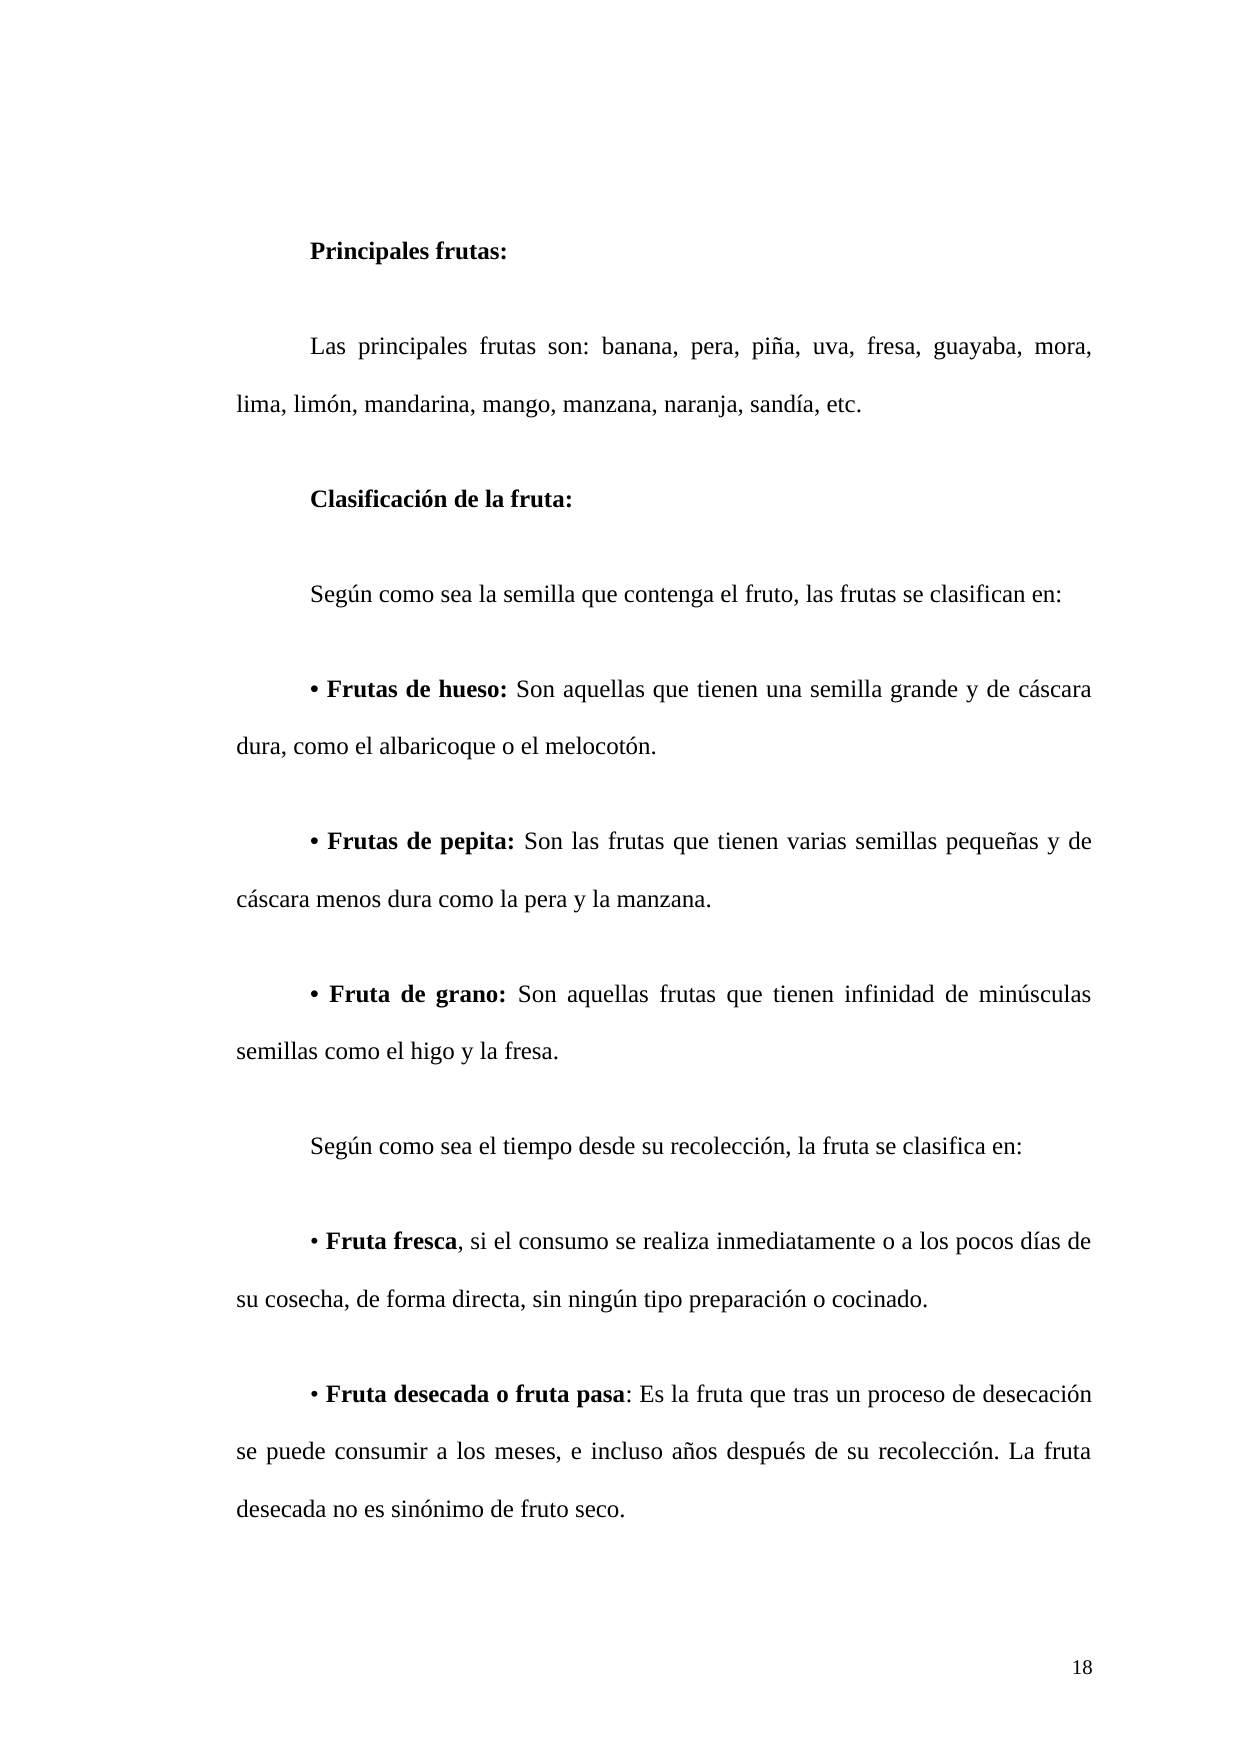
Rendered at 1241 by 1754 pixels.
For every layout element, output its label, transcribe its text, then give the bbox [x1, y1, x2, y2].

text • Fruta fresca, si el consumo se realiza inmediatamente o a los pocos días de su cosecha, de forma directa, sin ningún tipo preparación o cocinado. [236, 1226, 1092, 1312]
text • Fruta de grano: Son aquellas frutas que tienen infinidad de minúsculas semillas como el higo y la fresa. [236, 979, 1092, 1065]
text Principales frutas: [236, 236, 1092, 265]
text Según como sea el tiempo desde su recolección, la fruta se clasifica en: [236, 1131, 1092, 1160]
text Clasificación de la fruta: [236, 484, 1092, 512]
text • Frutas de pepita: Son las frutas que tienen varias semillas pequeñas y de cáscara menos dura como la pera y la manzana. [236, 826, 1092, 912]
text Según como sea la semilla que contenga el fruto, las frutas se clasifican en: [236, 579, 1092, 607]
text • Fruta desecada o fruta pasa: Es la fruta que tras un proceso de desecación se puede consumir a los meses, e incluso años después de su recolección. La fruta desecada no es sinónimo de fruto seco. [236, 1379, 1092, 1522]
text Las principales frutas son: banana, pera, piña, uva, fresa, guayaba, mora, lima, limón, mandarina, mango, manzana, naranja, sandía, etc. [236, 331, 1092, 417]
text • Frutas de hueso: Son aquellas que tienen una semilla grande y de cáscara dura, como el albaricoque o el melocotón. [236, 674, 1092, 760]
